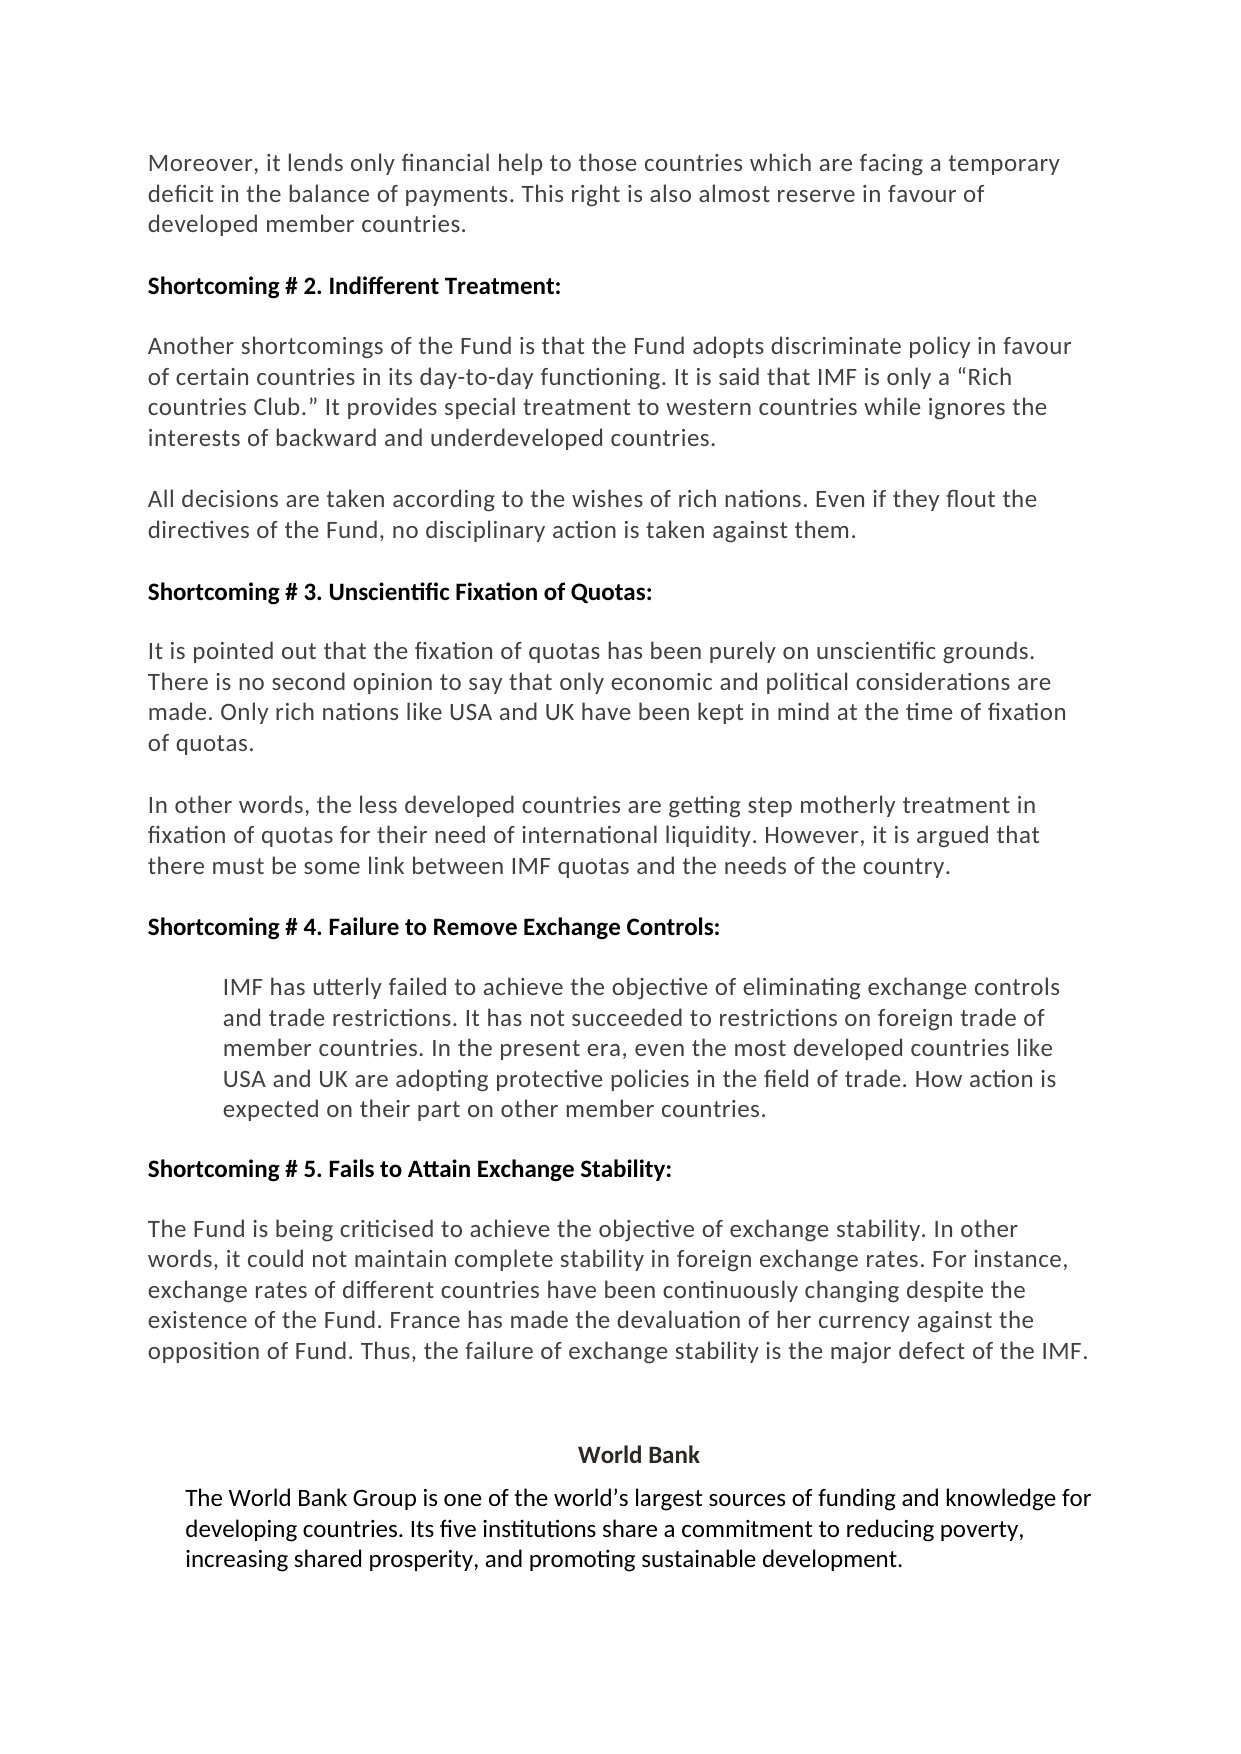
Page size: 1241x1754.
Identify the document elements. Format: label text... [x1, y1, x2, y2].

text The World Bank Group is one of the world’s largest sources of funding and knowledge for developing countries. Its five institutions share a commitment to reducing poverty, increasing shared prosperity, and promoting sustainable development. [904, 1483, 1093, 1574]
text The Fund is being criticised to achieve the objective of exchange stability. In other words, it could not maintain complete stability in foreign exchange rates. For instance, exchange rates of different countries have been continuously changing despite the existence of the Fund. France has made the devaluation of her currency against the opposition of Fund. Thus, the failure of exchange stability is the major defect of the IMF. [148, 1213, 1093, 1365]
text All decisions are taken according to the wishes of rich nations. Even if they flout the directives of the Fund, no disciplinary action is taken against them. [148, 483, 1093, 544]
text World Bank [185, 1439, 1093, 1470]
subtitle Shortcoming # 4. Failure to Remove Exchange Controls: [148, 912, 1093, 942]
subtitle Shortcoming # 3. Unscientific Fixation of Quotas: [148, 576, 1093, 606]
text Shortcoming # 2. Indifferent Treatment: [148, 270, 1093, 301]
text Another shortcomings of the Fund is that the Fund adopts discriminate policy in favour of certain countries in its day-to-day functioning. It is said that IMF is only a “Rich countries Club.” It provides special treatment to western countries while ignores the interests of backward and underdeveloped countries. [148, 330, 1093, 452]
text It is pointed out that the fixation of quotas has been purely on unscientific grounds. There is no second opinion to say that only economic and political considerations are made. Only rich nations like USA and UK have been kept in mind at the time of fixation of quotas. [148, 635, 1093, 757]
text In other words, the less developed countries are getting step motherly treatment in fixation of quotas for their need of international liquidity. However, it is argued that there must be some link between IMF quotas and the needs of the country. [148, 789, 1093, 880]
list IMF has utterly failed to achieve the objective of eliminating exchange controls and trade restrictions. It has not succeeded to restrictions on foreign trade of member countries. In the present era, even the most developed countries like USA and UK are adopting protective policies in the field of trade. How action is expected on their part on other member countries. [768, 971, 1093, 1124]
subtitle Shortcoming # 5. Fails to Attain Exchange Stability: [148, 1153, 1093, 1183]
text Moreover, it lends only financial help to those countries which are facing a temporary deficit in the balance of payments. This right is also almost reserve in favour of developed member countries. [148, 148, 1093, 239]
